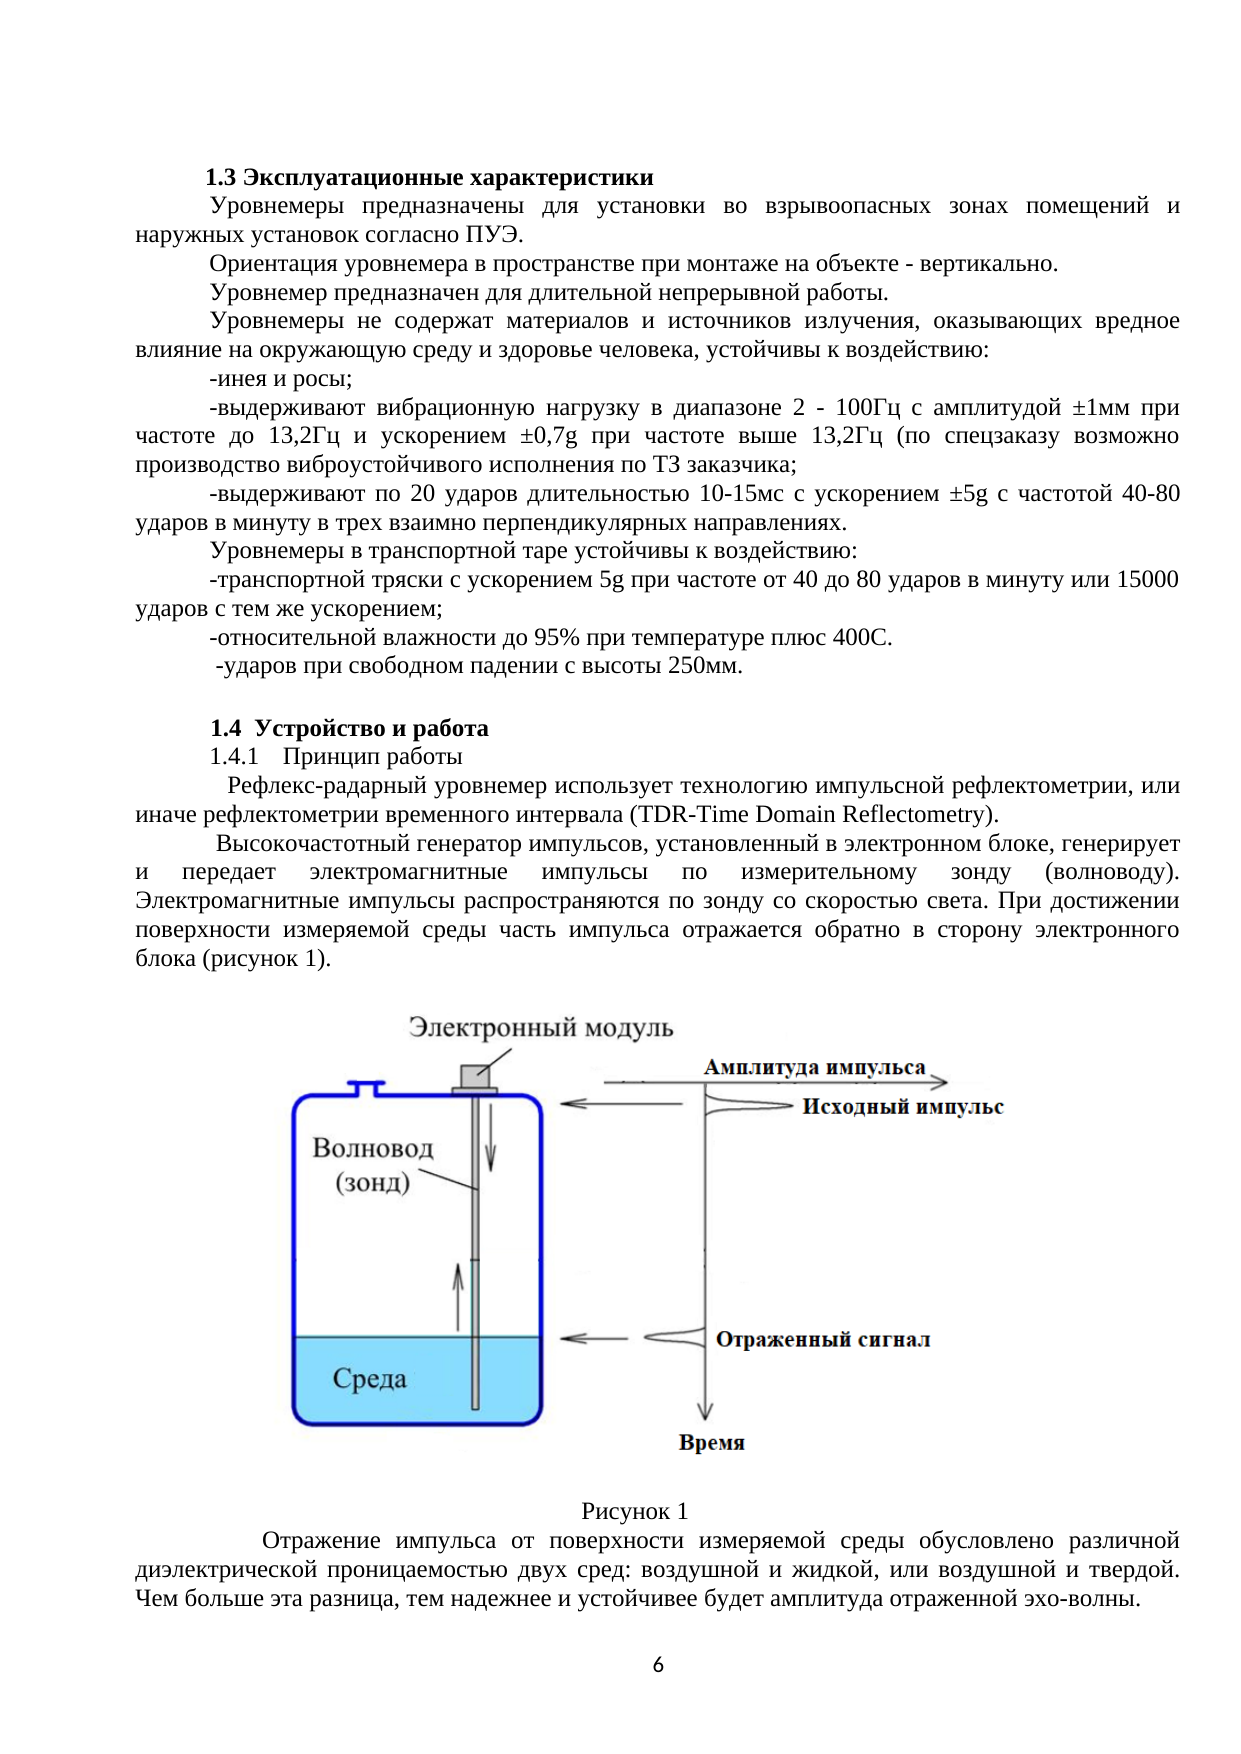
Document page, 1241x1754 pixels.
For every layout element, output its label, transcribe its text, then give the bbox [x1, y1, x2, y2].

text -транспортной тряски с ускорением 5g при частоте от 40 до 80 ударов в минуту или 15000 ударов с тем же ускорением; [135, 564, 1181, 622]
text Рисунок 1 [135, 1496, 1167, 1525]
text -выдерживают по 20 ударов длительностью 10-15мс с ускорением ±5g с частотой 40-80 ударов в минуту в трех взаимно перпендикулярных направлениях. [135, 478, 1181, 535]
text Отражение импульса от поверхности измеряемой среды обусловлено различной диэлектрической проницаемостью двух сред: воздушной и жидкой, или воздушной и твердой. Чем больше эта разница, тем надежнее и устойчивее будет амплитуда отраженной эхо-волны. [135, 1525, 1181, 1611]
text -ударов при свободном падении с высоты 250мм. [135, 650, 1181, 679]
text Уровнемер предназначен для длительной непрерывной работы. [135, 277, 1181, 305]
text Уровнемеры в транспортной таре устойчивы к воздействию: [135, 535, 1181, 564]
text 1.4 Устройство и работа [135, 713, 1167, 741]
text Уровнемеры не содержат материалов и источников излучения, оказывающих вредное влияние на окружающую среду и здоровье человека, устойчивы к воздействию: [135, 305, 1181, 363]
text Рефлекс-радарный уровнемер использует технологию импульсной рефлектометрии, или иначе рефлектометрии временного интервала (TDR-Time Domain Reflectometry). [135, 770, 1181, 828]
text Ориентация уровнемера в пространстве при монтаже на объекте - вертикально. [135, 248, 1181, 277]
text -относительной влажности до 95% при температуре плюс 400С. [135, 622, 1181, 650]
text Высокочастотный генератор импульсов, установленный в электронном блоке, генерирует и передает электромагнитные импульсы по измерительному зонду (волноводу). Электромагнитные импульсы распространяются по зонду со скоростью света. При достижении поверхности измеряемой среды часть импульса отражается обратно в сторону электронного блока (рисунок 1). [135, 828, 1181, 971]
text 1.3 Эксплуатационные характеристики [135, 162, 1167, 190]
picture [267, 1005, 1011, 1463]
text Уровнемеры предназначены для установки во взрывоопасных зонах помещений и наружных установок согласно ПУЭ. [135, 190, 1181, 248]
list Принцип работы [135, 741, 1181, 770]
text -выдерживают вибрационную нагрузку в диапазоне 2 - 100Гц с амплитудой ±1мм при частоте до 13,2Гц и ускорением ±0,7g при частоте выше 13,2Гц (по спецзаказу возможно производство виброустойчивого исполнения по ТЗ заказчика; [135, 392, 1181, 478]
text -инея и росы; [135, 363, 1181, 392]
